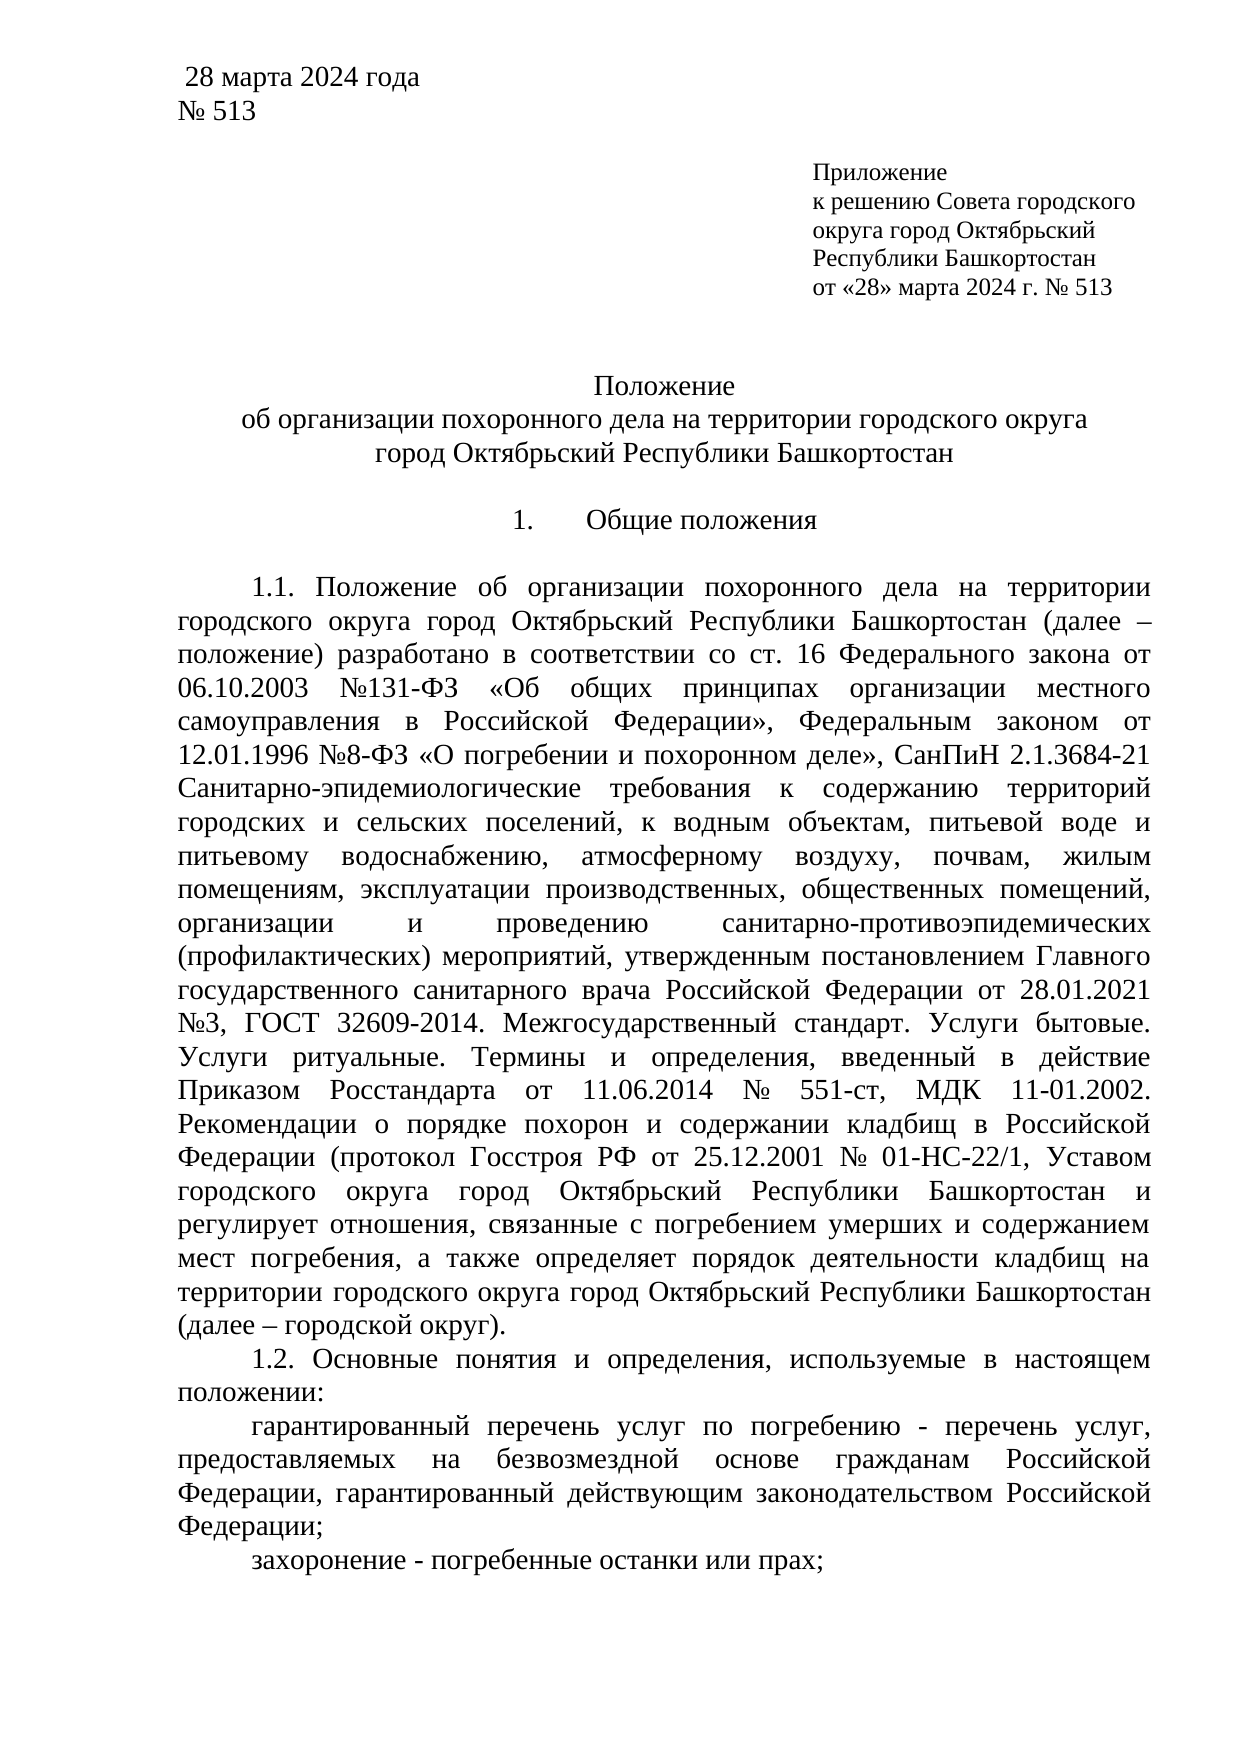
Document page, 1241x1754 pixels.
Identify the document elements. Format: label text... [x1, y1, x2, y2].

text к решению Совета городского [812, 186, 1152, 215]
text 1.1. Положение об организации похоронного дела на территории городского округа город Октябрьский Республики Башкортостан (далее – положение) разработано в соответствии со ст. 16 Федерального закона от 06.10.2003 №131-ФЗ «Об общих принципах организации местного самоуправления в Российской Федерации», Федеральным законом от 12.01.1996 №8-ФЗ «О погребении и похоронном деле», СанПиН 2.1.3684-21 Санитарно-эпидемиологические требования к содержанию территорий городских и сельских поселений, к водным объектам, питьевой воде и питьевому водоснабжению, атмосферному воздуху, почвам, жилым помещениям, эксплуатации производственных, общественных помещений, организации и проведению санитарно-противоэпидемических (профилактических) мероприятий, утвержденным постановлением Главного государственного санитарного врача Российской Федерации от 28.01.2021 №3, ГОСТ 32609-2014. Межгосударственный стандарт. Услуги бытовые. Услуги ритуальные. Термины и определения, введенный в действие Приказом Росстандарта от 11.06.2014 № 551-ст, МДК 11-01.2002. Рекомендации о порядке похорон и содержании кладбищ в Российской Федерации (протокол Госстроя РФ от 25.12.2001 № 01-НС-22/1, Уставом городского округа город Октябрьский Республики Башкортостан и регулирует отношения, связанные с погребением умерших и содержанием мест погребения, а также определяет порядок деятельности кладбищ на территории городского округа город Октябрьский Республики Башкортостан (далее – городской округ). [177, 569, 1152, 1207]
list Общие положения [177, 502, 1152, 536]
text город Октябрьский Республики Башкортостан [177, 435, 1152, 469]
text 28 марта 2024 года [177, 59, 1152, 93]
text Приложение [812, 157, 1152, 186]
text Положение [177, 368, 1152, 402]
text 1.2. Основные понятия и определения, используемые в настоящем положении: [177, 1341, 1152, 1408]
text об организации похоронного дела на территории городского округа [177, 402, 1152, 435]
text от «28» марта 2024 г. № 513 [812, 272, 1152, 301]
text Республики Башкортостан [812, 243, 1152, 272]
text округа город Октябрьский [812, 215, 1152, 243]
text захоронение - погребенные останки или прах; [177, 1542, 1152, 1576]
text гарантированный перечень услуг по погребению - перечень услуг, предоставляемых на безвозмездной основе гражданам Российской Федерации, гарантированный действующим законодательством Российской Федерации; [177, 1408, 1152, 1542]
text № 513 [177, 93, 1152, 126]
